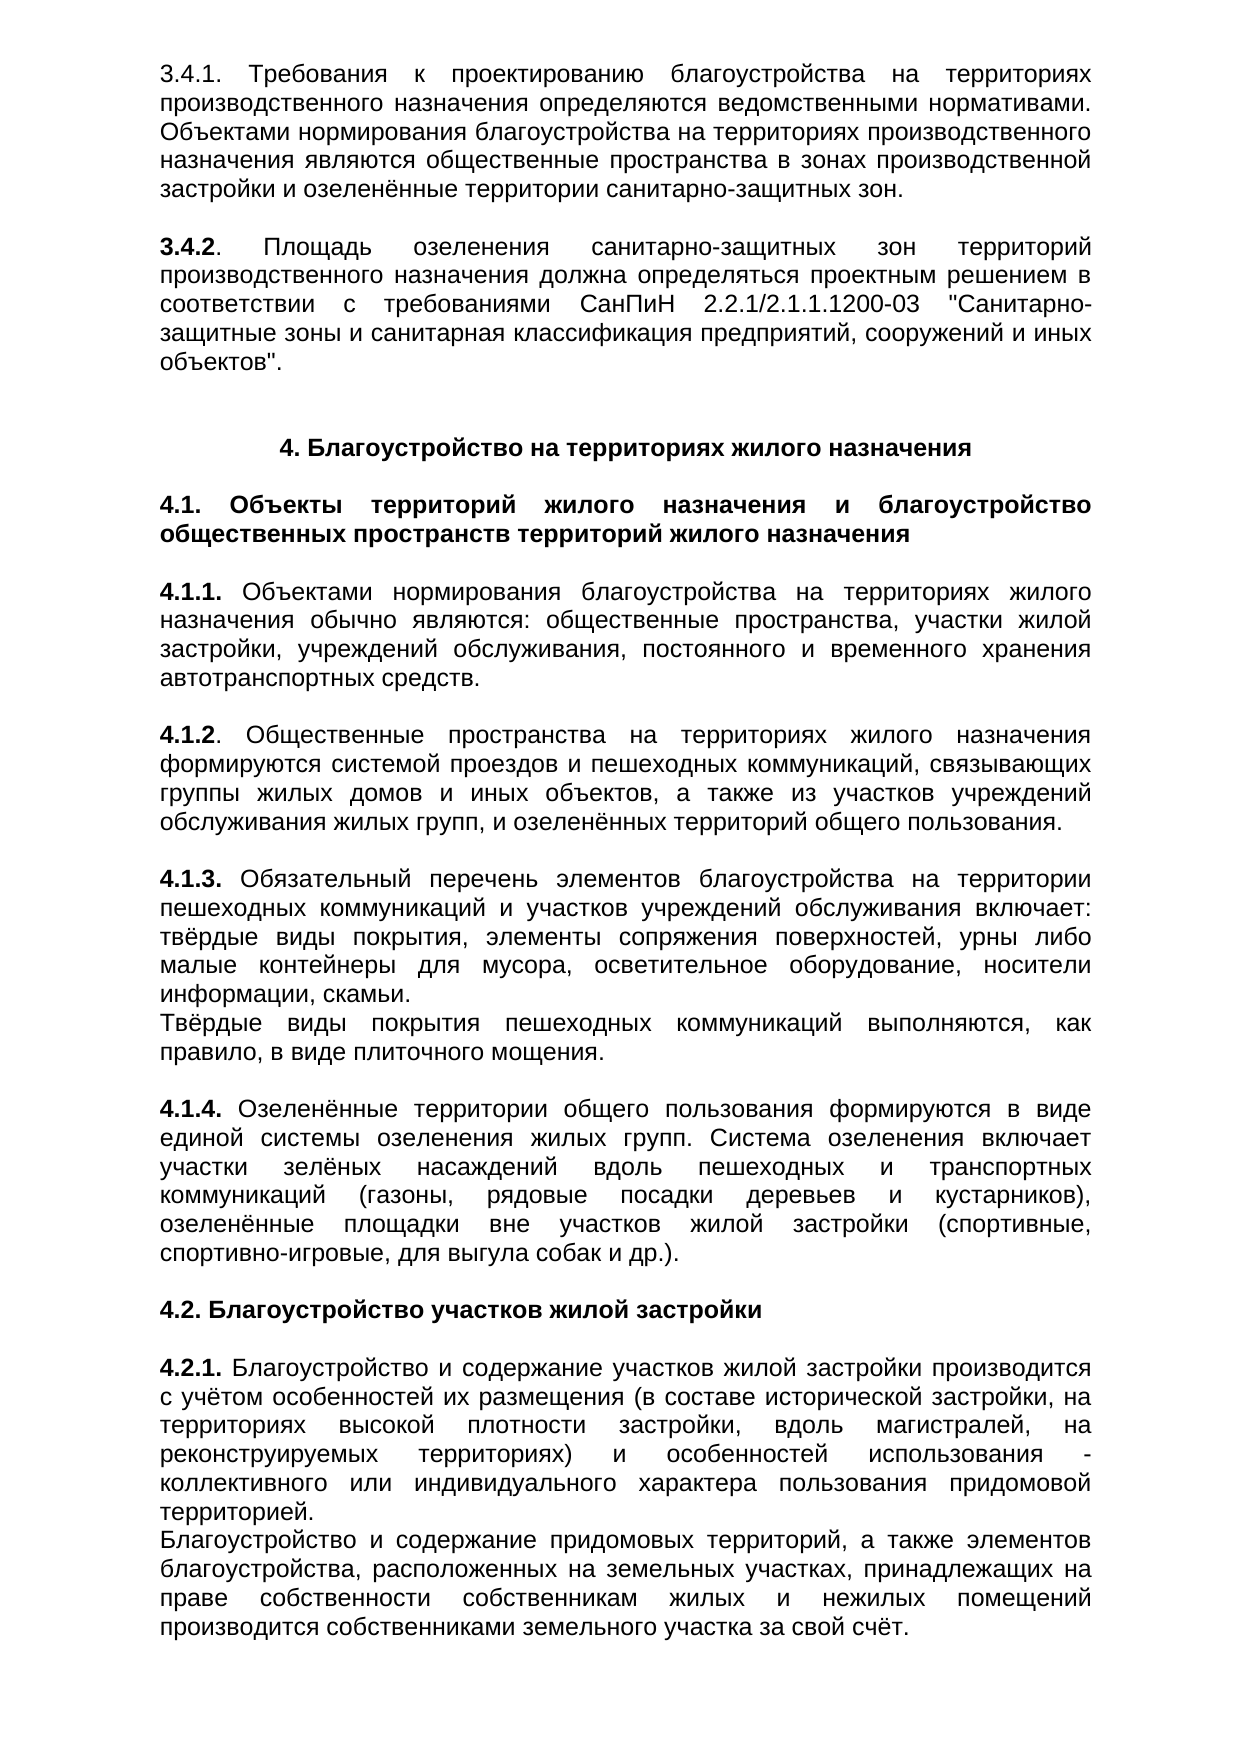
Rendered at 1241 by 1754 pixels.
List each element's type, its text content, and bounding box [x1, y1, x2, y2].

text 3.4.1. Требования к проектированию благоустройства на территориях производственного назначения определяются ведомственными нормативами. Объектами нормирования благоустройства на территориях производственного назначения являются общественные пространства в зонах производственной застройки и озеленённые территории санитарно-защитных зон. [159, 59, 1092, 203]
text 4.1.3. Обязательный перечень элементов благоустройства на территории пешеходных коммуникаций и участков учреждений обслуживания включает: твёрдые виды покрытия, элементы сопряжения поверхностей, урны либо малые контейнеры для мусора, осветительное оборудование, носители информации, скамьи. [159, 864, 1092, 1008]
text 4.2. Благоустройство участков жилой застройки [159, 1295, 1092, 1324]
text 3.4.2. Площадь озеленения санитарно-защитных зон территорий производственного назначения должна определяться проектным решением в соответствии с требованиями СанПиН 2.2.1/2.1.1.1200-03 "Санитарно-защитные зоны и санитарная классификация предприятий, сооружений и иных объектов". [159, 232, 1092, 375]
text 4.1.2. Общественные пространства на территориях жилого назначения формируются системой проездов и пешеходных коммуникаций, связывающих группы жилых домов и иных объектов, а также из участков учреждений обслуживания жилых групп, и озеленённых территорий общего пользования. [159, 720, 1092, 835]
text 4. Благоустройство на территориях жилого назначения [159, 433, 1092, 462]
text 4.2.1. Благоустройство и содержание участков жилой застройки производится с учётом особенностей их размещения (в составе исторической застройки, на территориях высокой плотности застройки, вдоль магистралей, на реконструируемых территориях) и особенностей использования - коллективного или индивидуального характера пользования придомовой территорией. [159, 1353, 1092, 1525]
text 4.1. Объекты территорий жилого назначения и благоустройство общественных пространств территорий жилого назначения [159, 490, 1092, 548]
text Твёрдые виды покрытия пешеходных коммуникаций выполняются, как правило, в виде плиточного мощения. [159, 1008, 1092, 1065]
text 4.1.4. Озеленённые территории общего пользования формируются в виде единой системы озеленения жилых групп. Система озеленения включает участки зелёных насаждений вдоль пешеходных и транспортных коммуникаций (газоны, рядовые посадки деревьев и кустарников), озеленённые площадки вне участков жилой застройки (спортивные, спортивно-игровые, для выгула собак и др.). [159, 1094, 1092, 1267]
text 4.1.1. Объектами нормирования благоустройства на территориях жилого назначения обычно являются: общественные пространства, участки жилой застройки, учреждений обслуживания, постоянного и временного хранения автотранспортных средств. [159, 577, 1092, 692]
text Благоустройство и содержание придомовых территорий, а также элементов благоустройства, расположенных на земельных участках, принадлежащих на праве собственности собственникам жилых и нежилых помещений производится собственниками земельного участка за свой счёт. [159, 1525, 1092, 1640]
